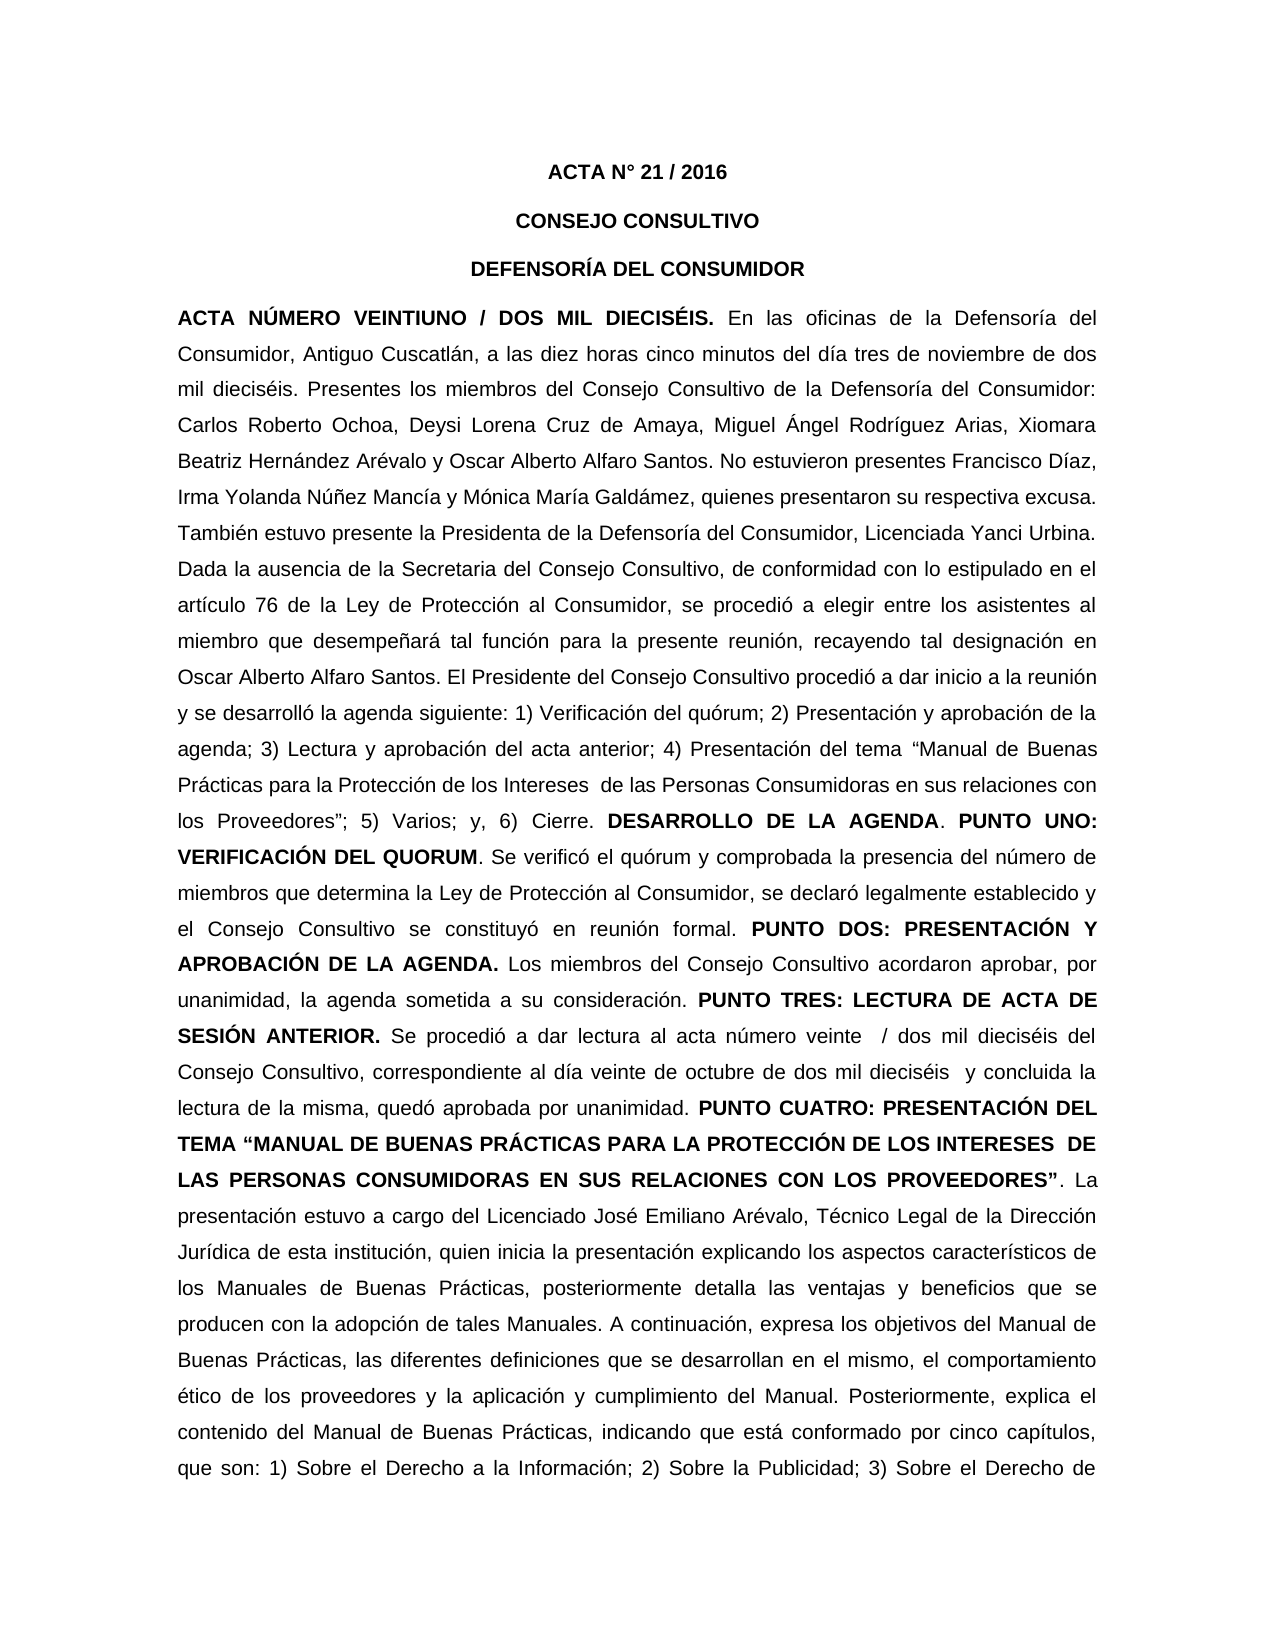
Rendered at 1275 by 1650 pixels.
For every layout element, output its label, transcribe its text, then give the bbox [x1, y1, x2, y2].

text CONSEJO CONSULTIVO [177, 208, 1098, 232]
text DEFENSORÍA DEL CONSUMIDOR [177, 257, 1098, 281]
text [177, 305, 1098, 1479]
text ACTA N° 21 / 2016 [177, 160, 1098, 184]
